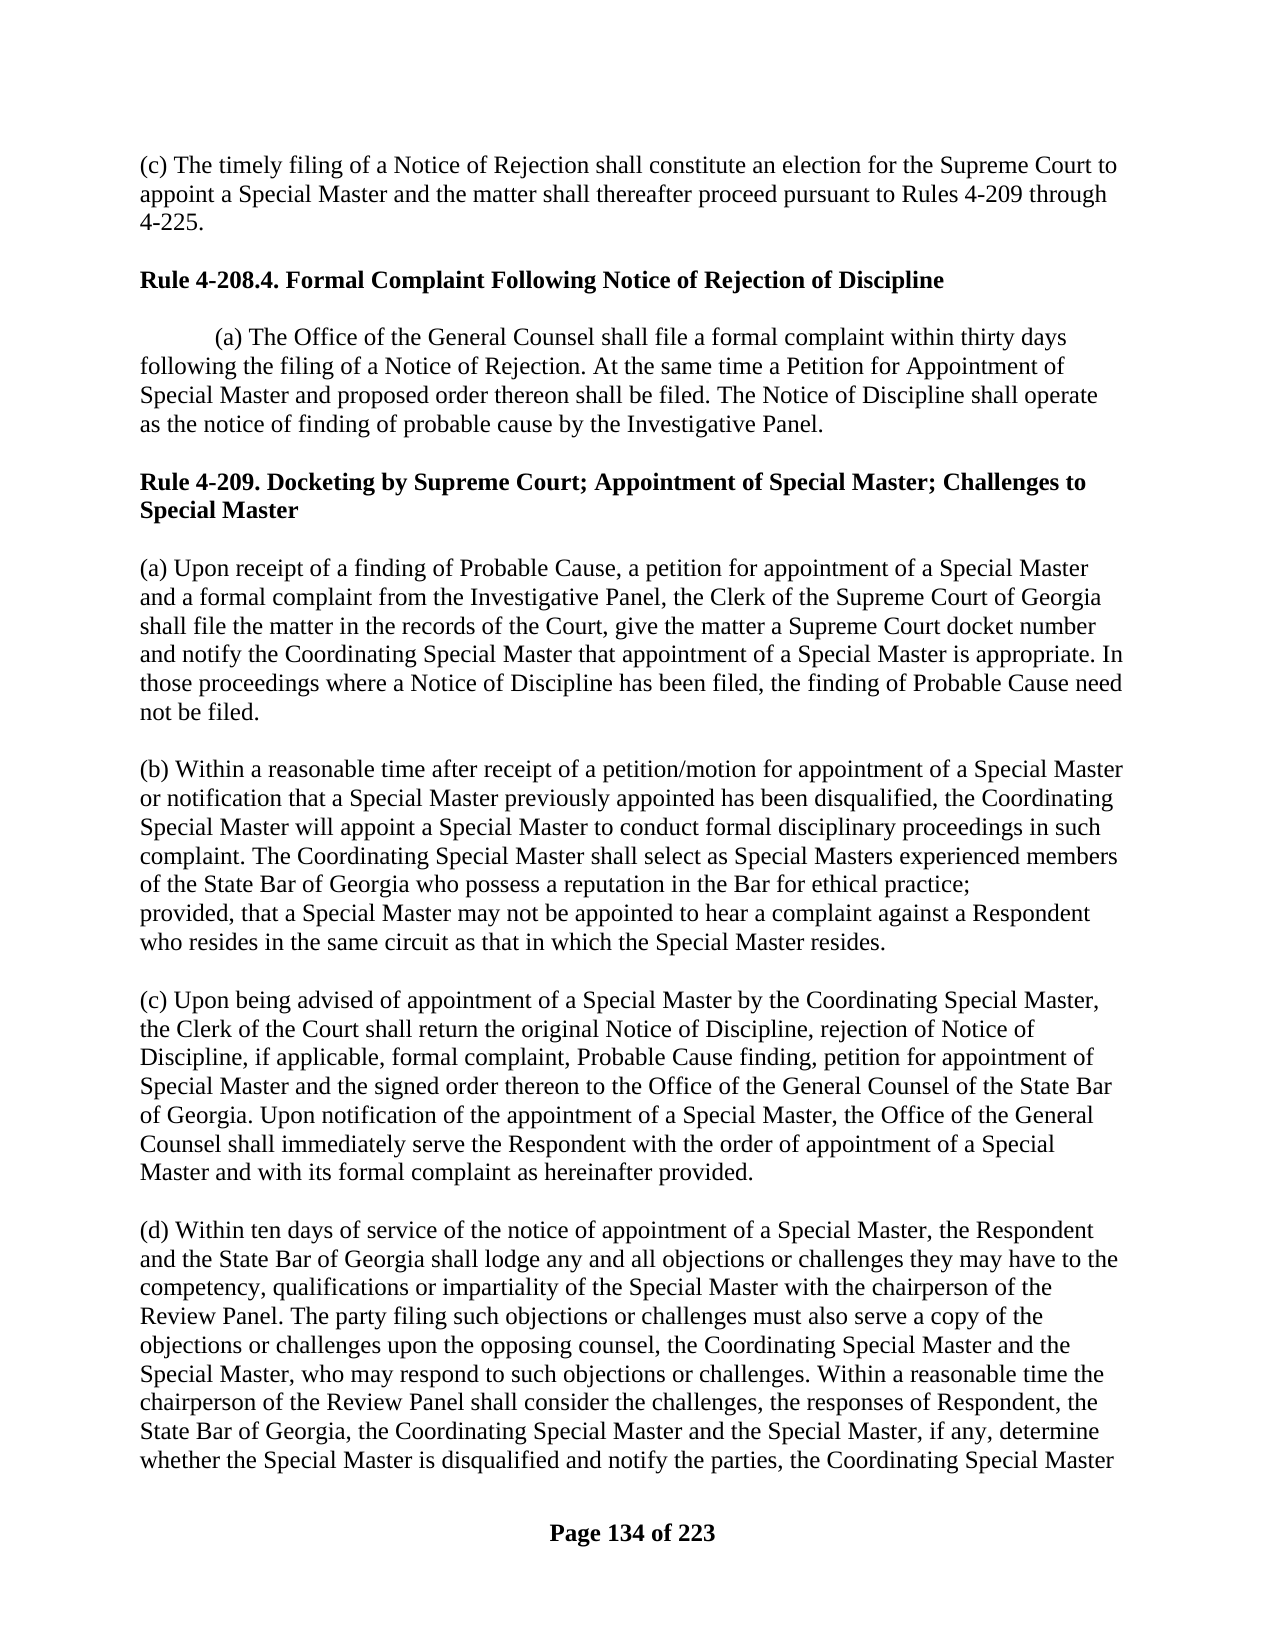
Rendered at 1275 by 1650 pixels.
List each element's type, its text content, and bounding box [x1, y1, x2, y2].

text Rule 4-209. Docketing by Supreme Court; Appointment of Special Master; Challenges to Special Master [139, 467, 1125, 524]
text (a) Upon receipt of a finding of Probable Cause, a petition for appointment of a Special Master and a formal complaint from the Investigative Panel, the Clerk of the Supreme Court of Georgia shall file the matter in the records of the Court, give the matter a Supreme Court docket number and notify the Coordinating Special Master that appointment of a Special Master is appropriate. In those proceedings where a Notice of Discipline has been filed, the finding of Probable Cause need not be filed. (b) Within a reasonable time after receipt of a petition/motion for appointment of a Special Master or notification that a Special Master previously appointed has been disqualified, the Coordinating Special Master will appoint a Special Master to conduct formal disciplinary proceedings in such complaint. The Coordinating Special Master shall select as Special Masters experienced members of the State Bar of Georgia who possess a reputation in the Bar for ethical practice; provided, that a Special Master may not be appointed to hear a complaint against a Respondent who resides in the same circuit as that in which the Special Master resides. [139, 553, 1125, 956]
text (a) The Office of the General Counsel shall file a formal complaint within thirty days following the filing of a Notice of Rejection. At the same time a Petition for Appointment of [139, 322, 1125, 380]
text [139, 985, 1125, 1474]
text (c) The timely filing of a Notice of Rejection shall constitute an election for the Supreme Court to appoint a Special Master and the matter shall thereafter proceed pursuant to Rules 4-209 through 4-225. Rule 4-208.4. Formal Complaint Following Notice of Rejection of Discipline [139, 150, 1125, 294]
text Special Master and proposed order thereon shall be filed. The Notice of Discipline shall operate as the notice of finding of probable cause by the Investigative Panel. [139, 380, 1125, 437]
